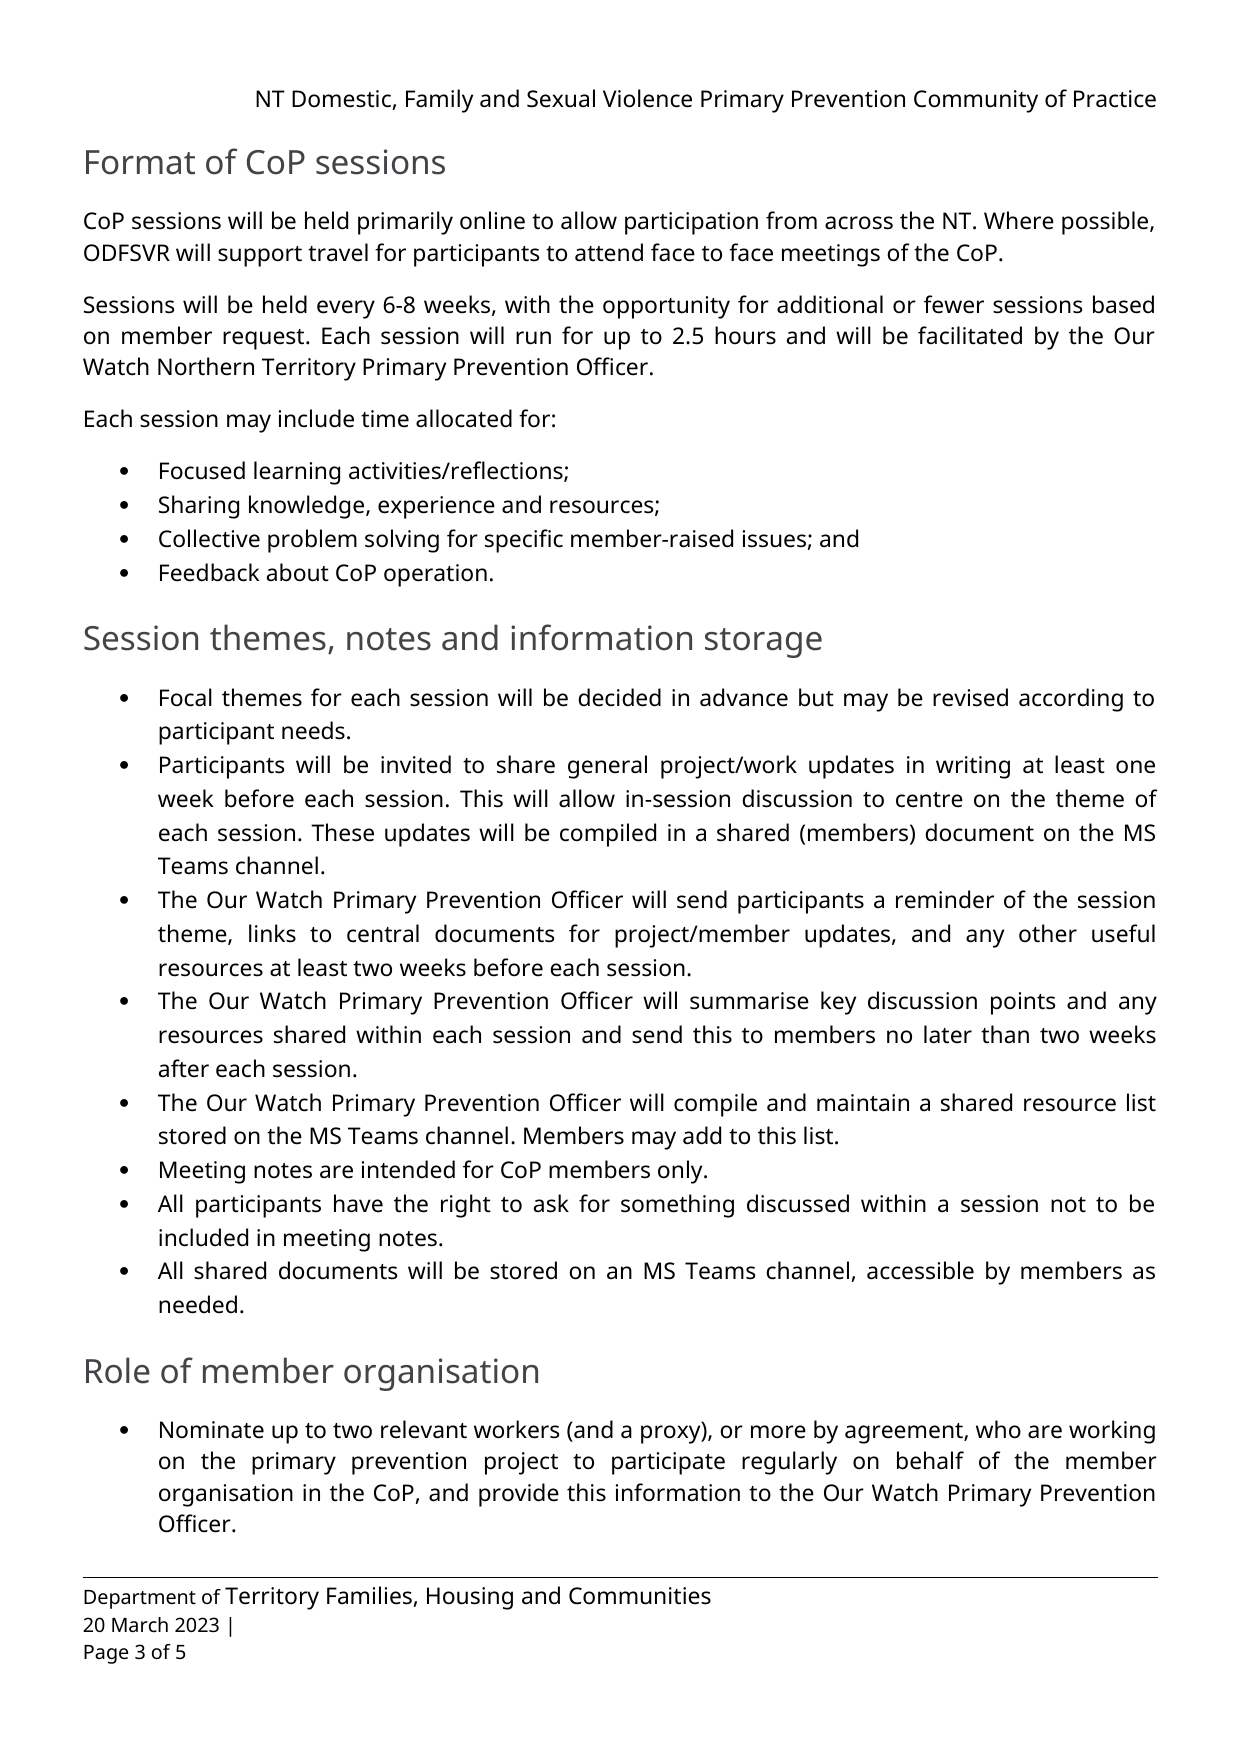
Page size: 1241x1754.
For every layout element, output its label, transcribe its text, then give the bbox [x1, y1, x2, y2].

text CoP sessions will be held primarily online to allow participation from across the NT. Where possible, ODFSVR will support travel for participants to attend face to face meetings of the CoP. [83, 205, 1157, 268]
list All shared documents will be stored on an MS Teams channel, accessible by members as needed. [120, 1255, 1157, 1320]
list All participants have the right to ask for something discussed within a session not to be included in meeting notes. [120, 1188, 1157, 1253]
list Feedback about CoP operation. [120, 556, 1157, 588]
list Participants will be invited to share general project/work updates in writing at least one week before each session. This will allow in-session discussion to centre on the theme of each session. These updates will be compiled in a shared (members) document on the MS Teams channel. [120, 749, 1157, 881]
text Each session may include time allocated for: [83, 403, 1157, 434]
list Collective problem solving for specific member-raised issues; and [120, 523, 1157, 554]
list Meeting notes are intended for CoP members only. [120, 1154, 1157, 1185]
list The Our Watch Primary Prevention Officer will send participants a reminder of the session theme, links to central documents for project/member updates, and any other useful resources at least two weeks before each session. [120, 884, 1157, 983]
list Focused learning activities/reflections; [120, 455, 1157, 486]
list Sharing knowledge, experience and resources; [120, 489, 1157, 520]
list The Our Watch Primary Prevention Officer will summarise key discussion points and any resources shared within each session and send this to members no later than two weeks after each session. [120, 985, 1157, 1084]
list The Our Watch Primary Prevention Officer will compile and maintain a shared resource list stored on the MS Teams channel. Members may add to this list. [120, 1086, 1157, 1151]
list Nominate up to two relevant workers (and a proxy), or more by agreement, who are working on the primary prevention project to participate regularly on behalf of the member organisation in the CoP, and provide this information to the Our Watch Primary Prevention Officer. [120, 1414, 1157, 1539]
subtitle Role of member organisation [83, 1348, 1157, 1393]
subtitle Format of CoP sessions [83, 139, 1157, 184]
text Sessions will be held every 6-8 weeks, with the opportunity for additional or fewer sessions based on member request. Each session will run for up to 2.5 hours and will be facilitated by the Our Watch Northern Territory Primary Prevention Officer. [83, 288, 1157, 382]
list Focal themes for each session will be decided in advance but may be revised according to participant needs. [120, 681, 1157, 746]
subtitle Session themes, notes and information storage [83, 615, 1157, 661]
